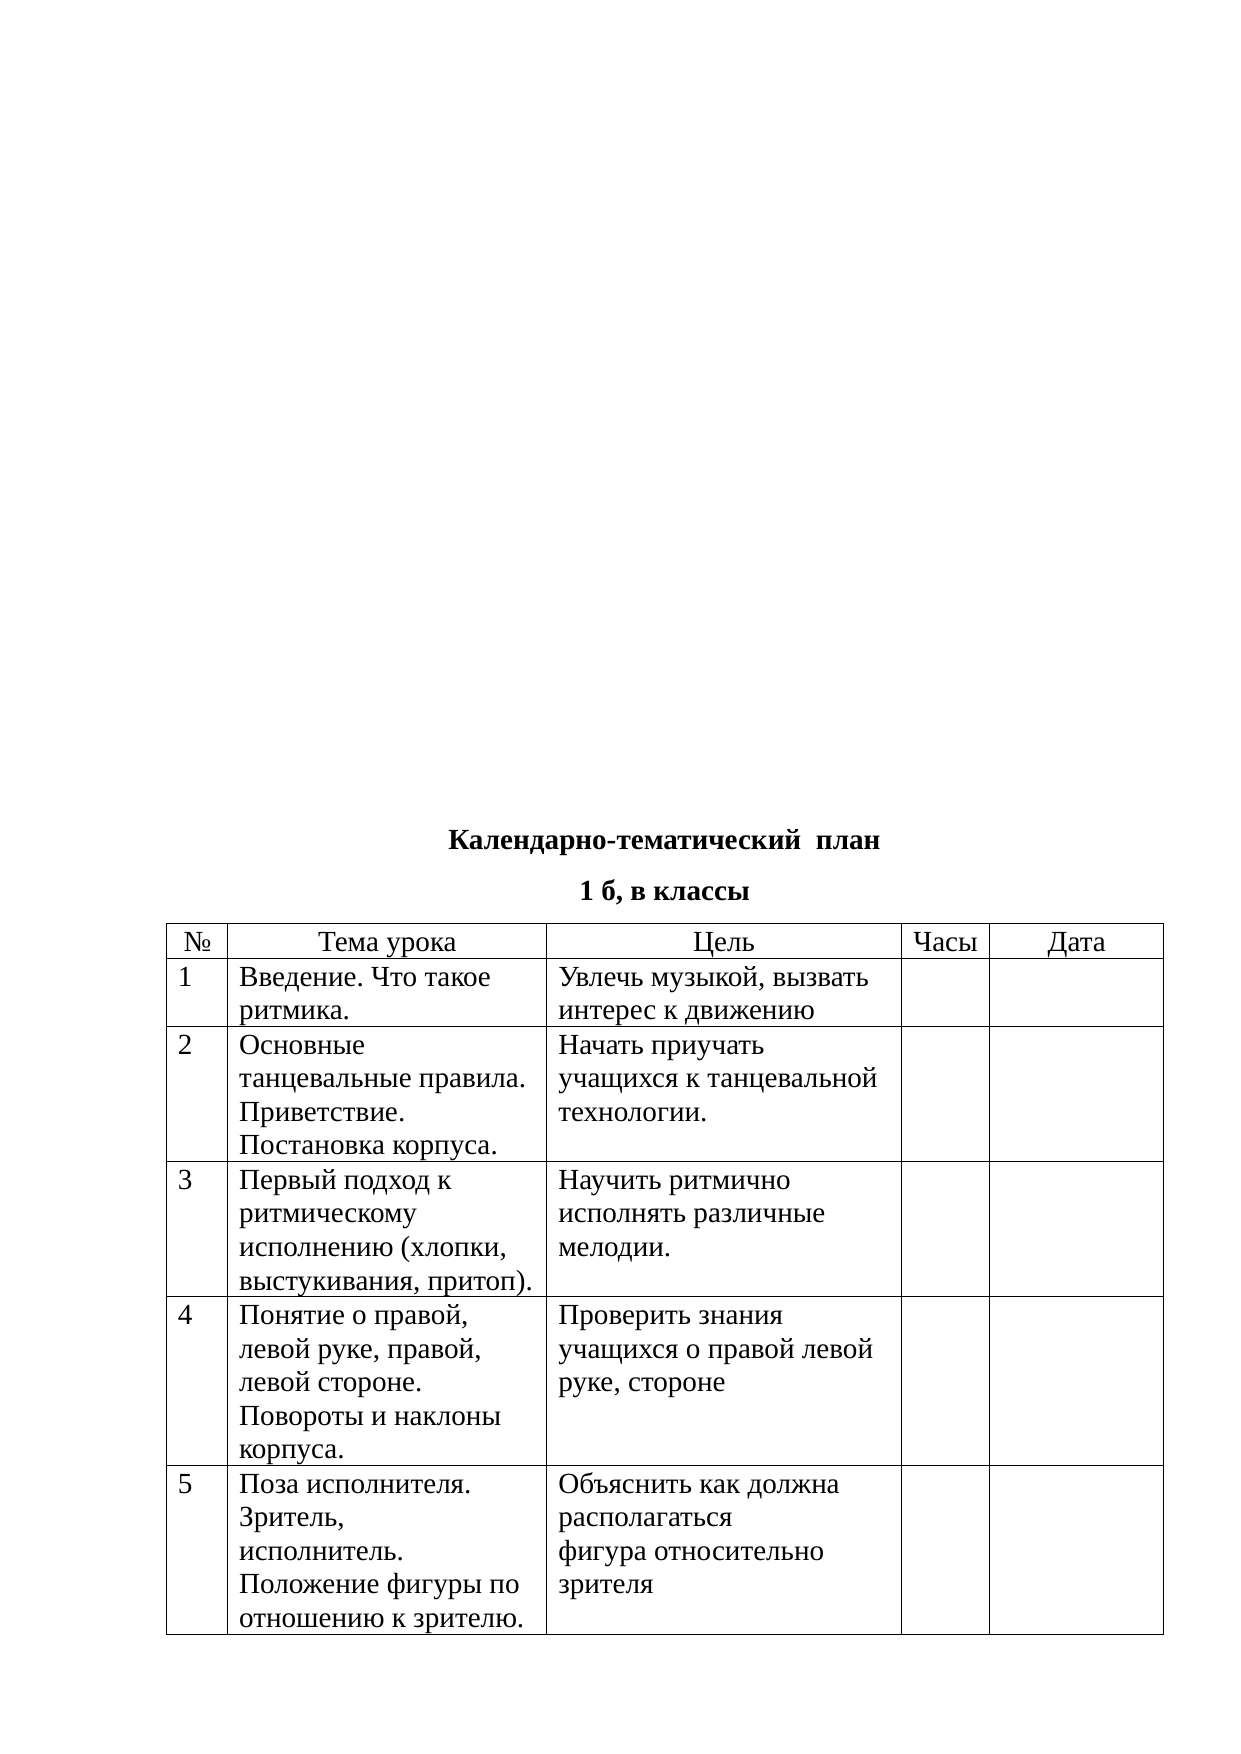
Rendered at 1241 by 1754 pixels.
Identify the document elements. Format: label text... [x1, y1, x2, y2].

table_cell Первый подход к ритмическому исполнению (хлопки, выстукивания, притоп). [228, 1162, 546, 1296]
table_header Дата [990, 924, 1163, 958]
table_cell Введение. Что такое ритмика. [228, 959, 546, 1026]
table_cell Понятие о правой, левой руке, правой, левой стороне. Повороты и наклоны корпуса. [228, 1297, 546, 1465]
table_header № [167, 924, 227, 958]
table_header Тема урока [228, 924, 546, 958]
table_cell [547, 1466, 901, 1634]
table_header Цель [547, 924, 901, 958]
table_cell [228, 1466, 546, 1634]
table_cell Проверить знания учащихся о правой левой руке, стороне [547, 1297, 901, 1465]
table_cell Начать приучать учащихся к танцевальной технологии. [547, 1027, 901, 1161]
table_cell [902, 1297, 989, 1465]
table_cell [990, 1466, 1163, 1634]
table_cell [990, 959, 1163, 1026]
table_cell [990, 1162, 1163, 1296]
table_cell [902, 1466, 989, 1634]
table_cell Основные танцевальные правила. Приветствие. Постановка корпуса. [228, 1027, 546, 1161]
table_cell [990, 1297, 1163, 1465]
text 1 б, в классы [177, 873, 1152, 906]
table_cell [902, 1162, 989, 1296]
table_cell 1 [167, 959, 227, 1026]
table_cell Научить ритмично исполнять различные мелодии. [547, 1162, 901, 1296]
table_cell Увлечь музыкой, вызвать интерес к движению [547, 959, 901, 1026]
table_cell 5 [167, 1466, 227, 1634]
table_cell [902, 959, 989, 1026]
text Календарно-тематический план [177, 822, 1152, 856]
table_cell [990, 1027, 1163, 1161]
table_cell [902, 1027, 989, 1161]
table_cell 2 [167, 1027, 227, 1161]
table_cell 3 [167, 1162, 227, 1296]
table_cell 4 [167, 1297, 227, 1465]
table_header Часы [902, 924, 989, 958]
